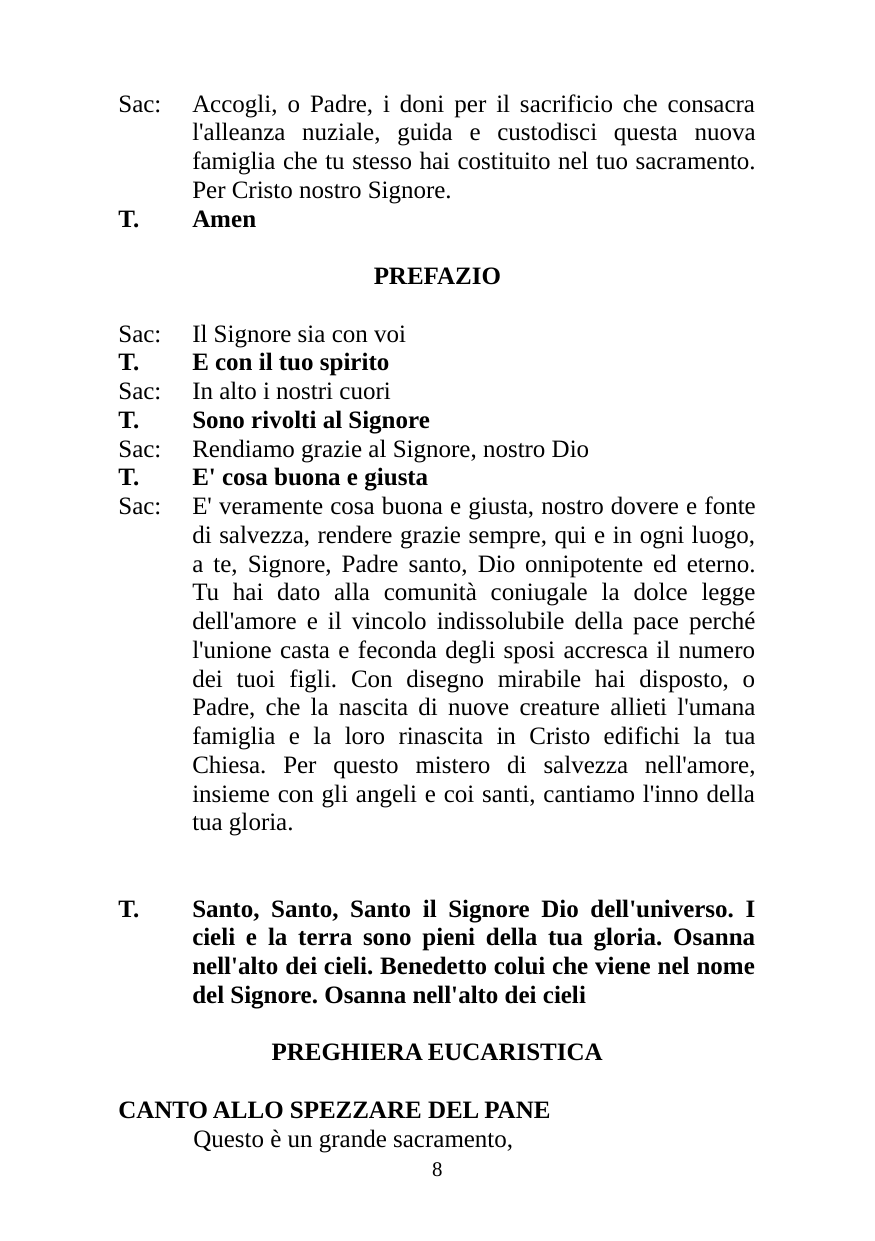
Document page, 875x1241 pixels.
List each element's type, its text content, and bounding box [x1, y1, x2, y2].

text CANTO ALLO SPEZZARE DEL PANE [118, 1095, 756, 1124]
text T. E con il tuo spirito [118, 347, 756, 376]
text Sac: E' veramente cosa buona e giusta, nostro dovere e fonte di salvezza, rendere grazie sempre, qui e in ogni luogo, a te, Signore, Padre santo, Dio onnipotente ed eterno. Tu hai dato alla comunità coniugale la dolce legge dell'amore e il vincolo indissolubile della pace perché l'unione casta e feconda degli sposi accresca il numero dei tuoi figli. Con disegno mirabile hai disposto, o Padre, che la nascita di nuove creature allieti l'umana famiglia e la loro rinascita in Cristo edifichi la tua Chiesa. Per questo mistero di salvezza nell'amore, insieme con gli angeli e coi santi, cantiamo l'inno della tua gloria. [118, 491, 756, 836]
text Sac: Rendiamo grazie al Signore, nostro Dio [118, 434, 756, 462]
text PREGHIERA EUCARISTICA [118, 1037, 756, 1066]
text T. E' cosa buona e giusta [118, 462, 756, 491]
text Sac: Accogli, o Padre, i doni per il sacrificio che consacra l'alleanza nuziale, guida e custodisci questa nuova famiglia che tu stesso hai costituito nel tuo sacramento. Per Cristo nostro Signore. [118, 89, 756, 204]
text Sac: Il Signore sia con voi [118, 319, 756, 347]
text T. Santo, Santo, Santo il Signore Dio dell'universo. I cieli e la terra sono pieni della tua gloria. Osanna nell'alto dei cieli. Benedetto colui che viene nel nome del Signore. Osanna nell'alto dei cieli [118, 894, 756, 1009]
text T. Amen [118, 204, 756, 232]
text T. Sono rivolti al Signore [118, 405, 756, 434]
text Questo è un grande sacramento, [118, 1124, 756, 1152]
text PREFAZIO [118, 261, 756, 290]
text Sac: In alto i nostri cuori [118, 376, 756, 405]
